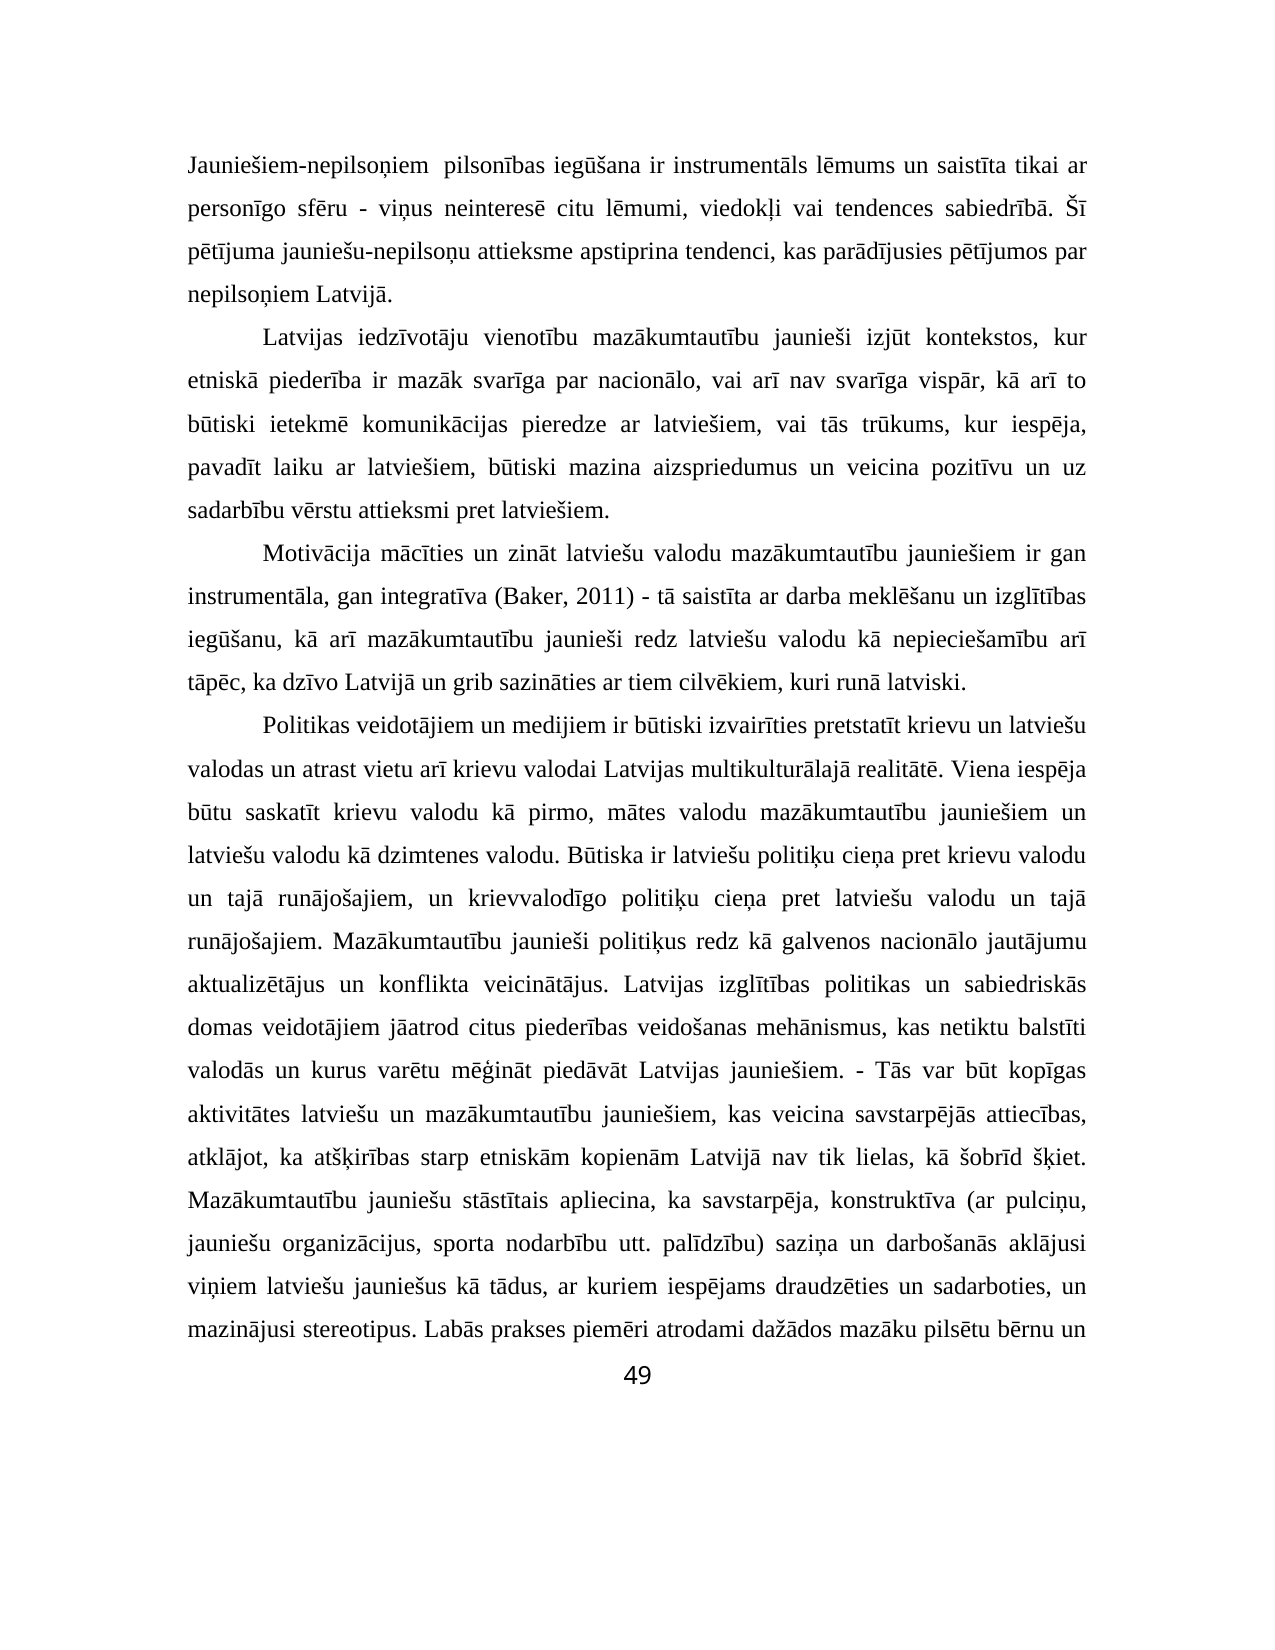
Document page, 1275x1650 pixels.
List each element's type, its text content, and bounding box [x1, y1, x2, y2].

text Latvijas iedzīvotāju vienotību mazākumtautību jaunieši izjūt kontekstos, kur etniskā piederība ir mazāk svarīga par nacionālo, vai arī nav svarīga vispār, kā arī to būtiski ietekmē komunikācijas pieredze ar latviešiem, vai tās trūkums, kur iespēja, pavadīt laiku ar latviešiem, būtiski mazina aizspriedumus un veicina pozitīvu un uz sadarbību vērstu attieksmi pret latviešiem. [187, 322, 1087, 524]
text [187, 150, 1087, 308]
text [187, 711, 1087, 1343]
text Motivācija mācīties un zināt latviešu valodu mazākumtautību jauniešiem ir gan instrumentāla, gan integratīva (Baker, 2011) - tā saistīta ar darba meklēšanu un izglītības iegūšanu, kā arī mazākumtautību jaunieši redz latviešu valodu kā nepieciešamību arī tāpēc, ka dzīvo Latvijā un grib sazināties ar tiem cilvēkiem, kuri runā latviski. [187, 538, 1087, 696]
